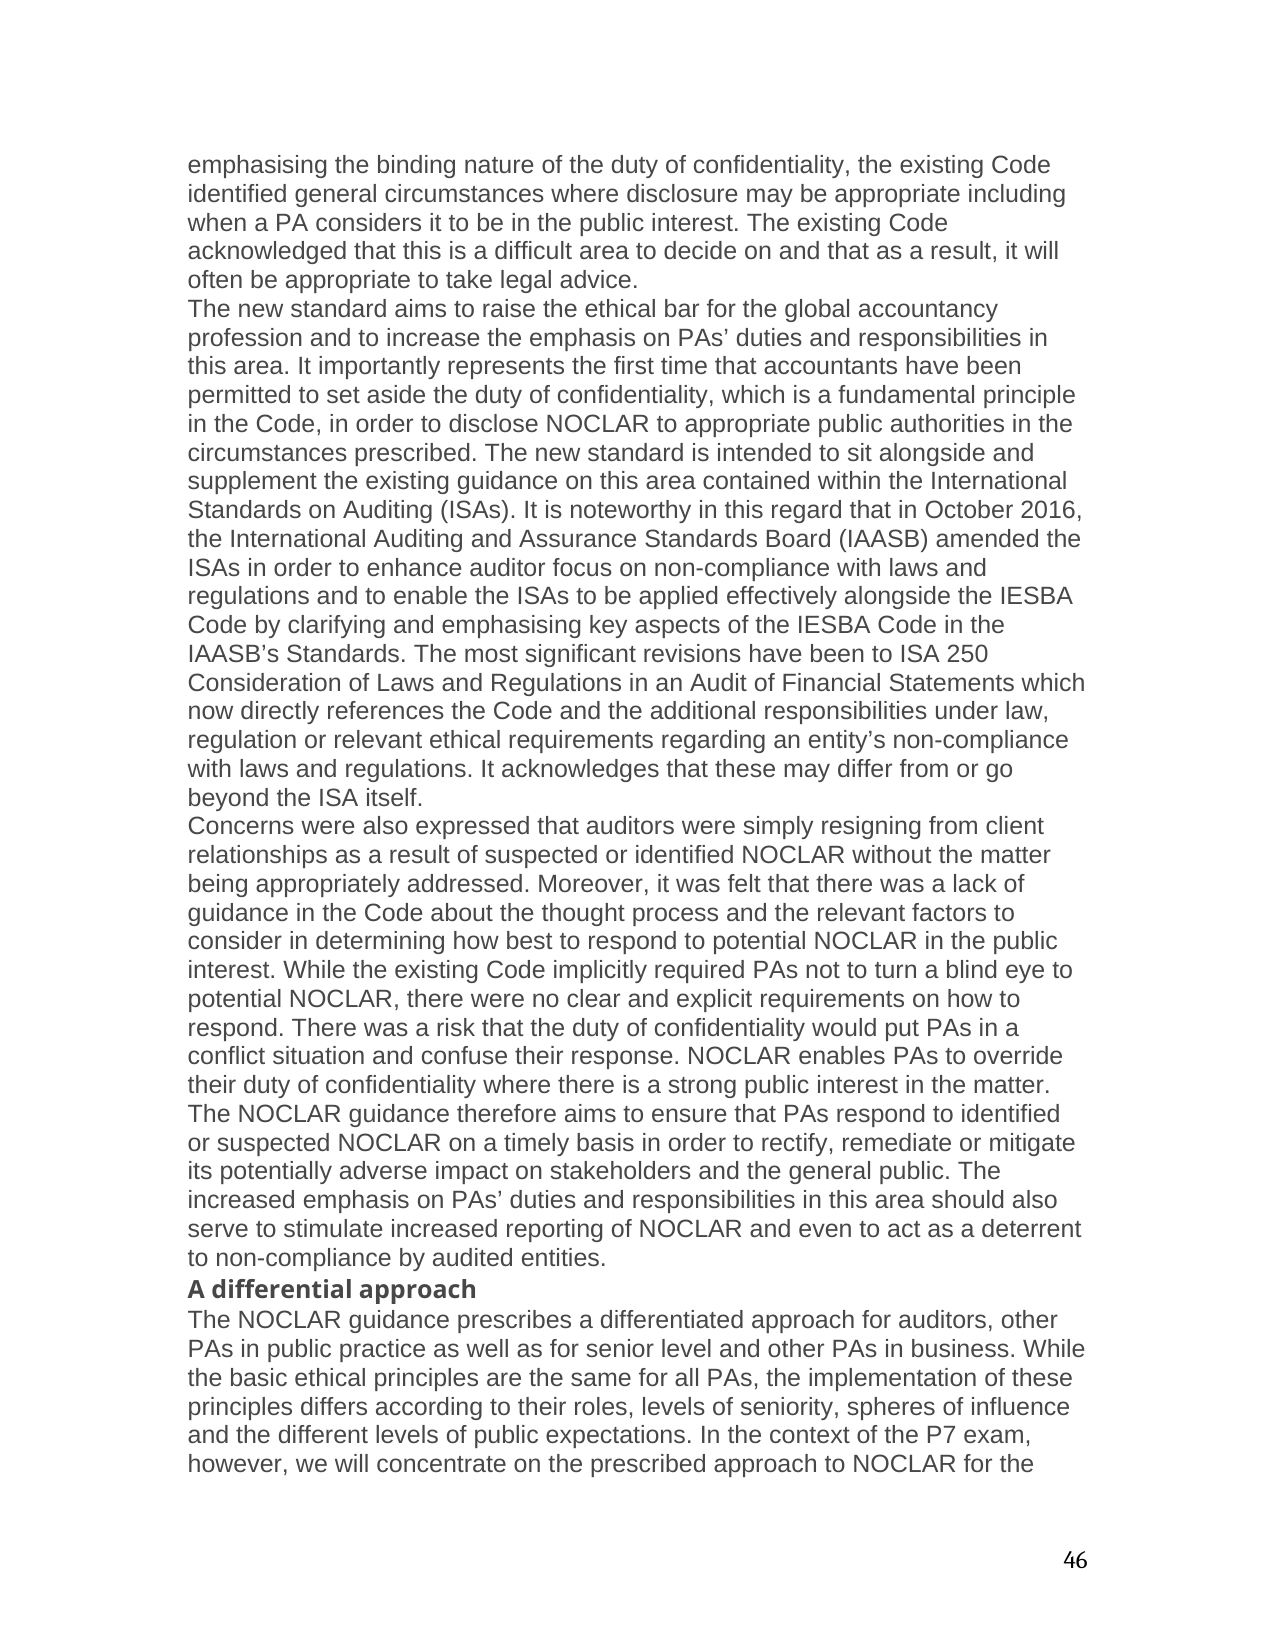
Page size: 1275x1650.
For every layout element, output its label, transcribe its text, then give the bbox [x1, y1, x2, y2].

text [187, 1305, 1087, 1478]
text Concerns were also expressed that auditors were simply resigning from client relationships as a result of suspected or identified NOCLAR without the matter being appropriately addressed. Moreover, it was felt that there was a lack of guidance in the Code about the thought process and the relevant factors to consider in determining how best to respond to potential NOCLAR in the public interest. While the existing Code implicitly required PAs not to turn a blind eye to potential NOCLAR, there were no clear and explicit requirements on how to respond. There was a risk that the duty of confidentiality would put PAs in a conflict situation and confuse their response. NOCLAR enables PAs to override their duty of confidentiality where there is a strong public interest in the matter. [187, 811, 1087, 1099]
text The new standard aims to raise the ethical bar for the global accountancy profession and to increase the emphasis on PAs’ duties and responsibilities in this area. It importantly represents the first time that accountants have been permitted to set aside the duty of confidentiality, which is a fundamental principle in the Code, in order to disclose NOCLAR to appropriate public authorities in the circumstances prescribed. The new standard is intended to sit alongside and supplement the existing guidance on this area contained within the International Standards on Auditing (ISAs). It is noteworthy in this regard that in October 2016, the International Auditing and Assurance Standards Board (IAASB) amended the ISAs in order to enhance auditor focus on non-compliance with laws and regulations and to enable the ISAs to be applied effectively alongside the IESBA Code by clarifying and emphasising key aspects of the IESBA Code in the IAASB’s Standards. The most significant revisions have been to ISA 250 Consideration of Laws and Regulations in an Audit of Financial Statements which now directly references the Code and the additional responsibilities under law, regulation or relevant ethical requirements regarding an entity’s non-compliance with laws and regulations. It acknowledges that these may differ from or go beyond the ISA itself. [187, 294, 1087, 811]
text A differential approach [187, 1271, 1087, 1305]
text The NOCLAR guidance therefore aims to ensure that PAs respond to identified or suspected NOCLAR on a timely basis in order to rectify, remediate or mitigate its potentially adverse impact on stakeholders and the general public. The increased emphasis on PAs’ duties and responsibilities in this area should also serve to stimulate increased reporting of NOCLAR and even to act as a deterrent to non-compliance by audited entities. [187, 1099, 1087, 1271]
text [187, 150, 1087, 294]
